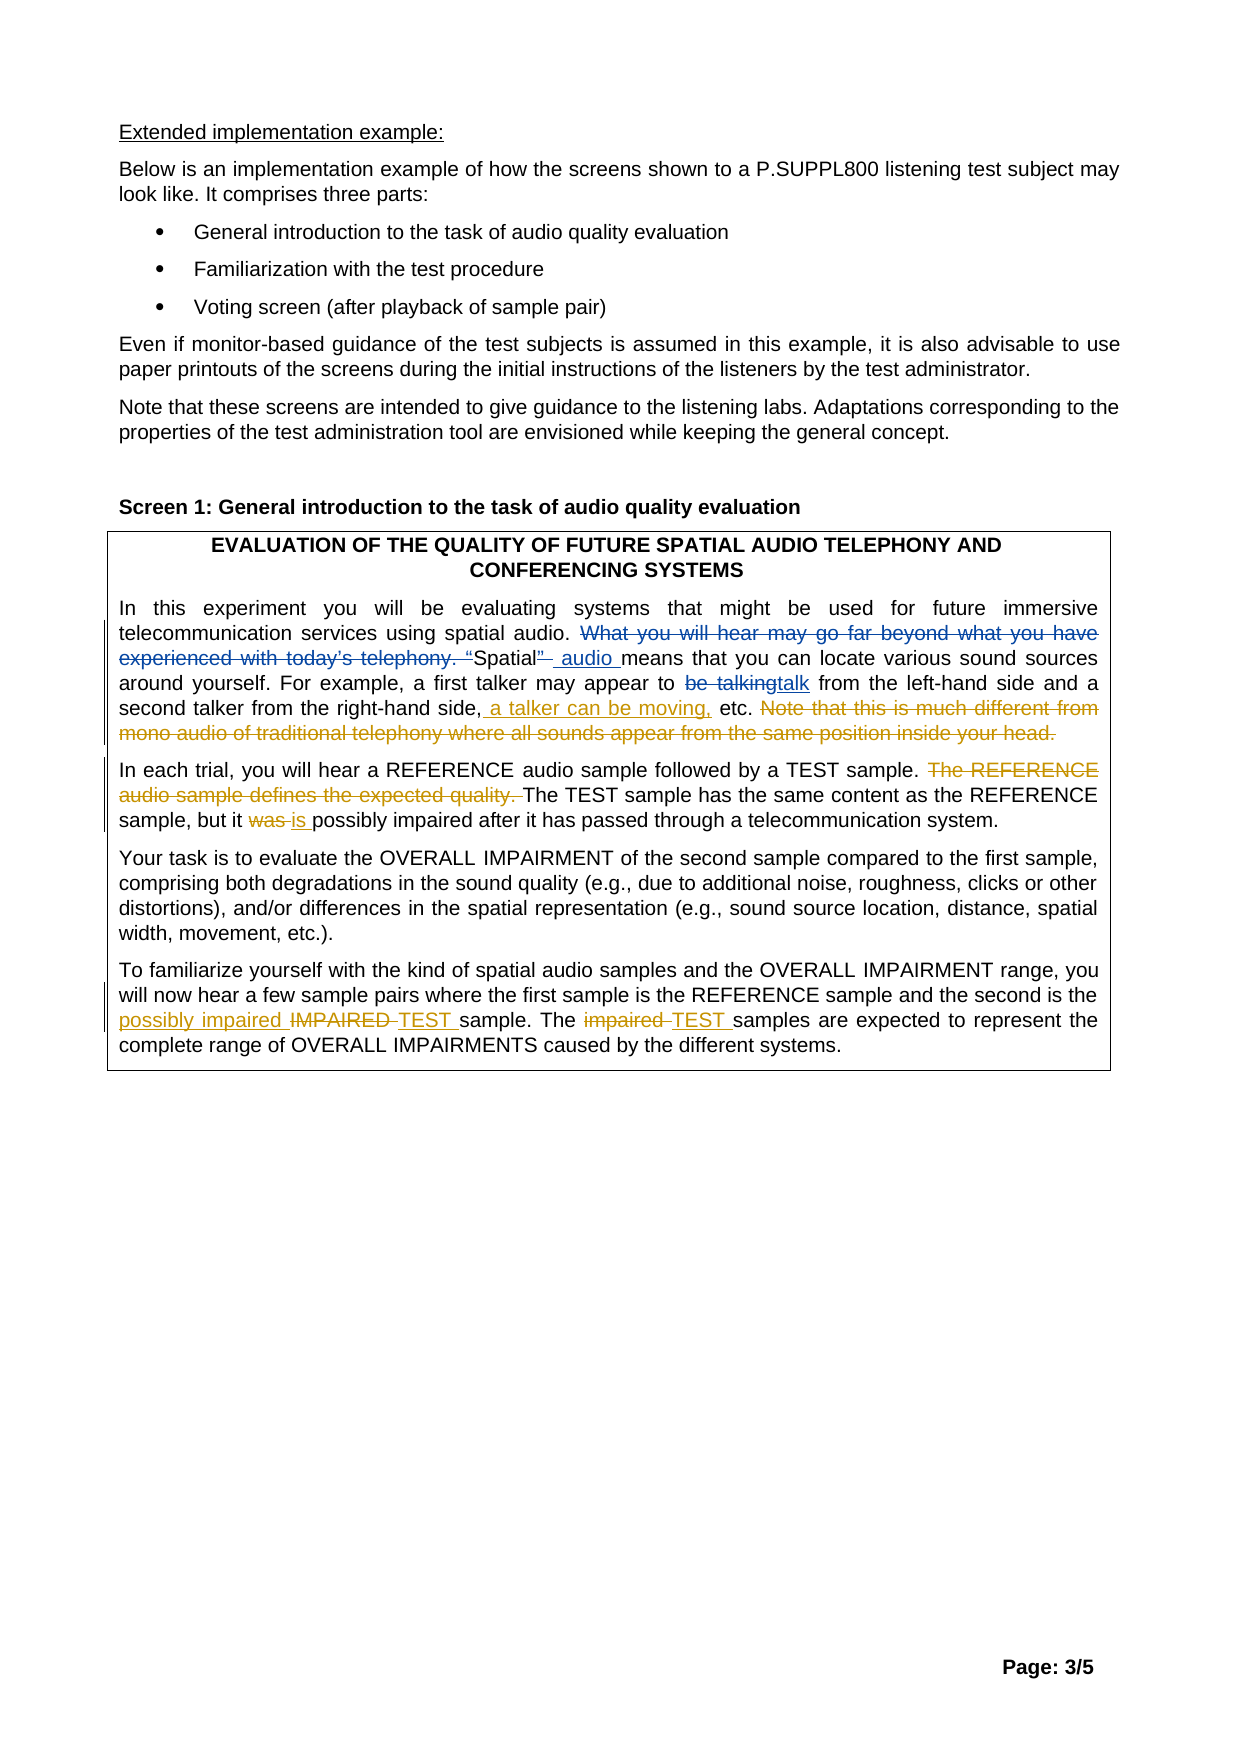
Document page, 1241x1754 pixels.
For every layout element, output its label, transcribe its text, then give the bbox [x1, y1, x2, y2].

list Familiarization with the test procedure [156, 256, 1122, 281]
table_header Evaluation of the quality of future spatial audio telephony and conferencing systems In this experiment you will be evaluating systems that might be used for future immersive telecommunication services using spatial audio. Spatialmeans that you can locate various sound sources around yourself. For example, a first talker may appear to from the left-hand side and a second talker from the right-hand side, etc. In each trial, you will hear a REFERENCE audio sample followed by a TEST sample. The TEST sample has the same content as the REFERENCE sample, but it possibly impaired after it has passed through a telecommunication system. Your task is to evaluate the OVERALL impairment of the second sample compared to the first sample, comprising both degradations in the sound quality (e.g., due to additional noise, roughness, clicks or other distortions), and/or differences in the spatial representation (e.g., sound source location, distance, spatial width, movement, etc.). To familiarize yourself with the kind of spatial audio samples and the OVERALL impairment range, you will now hear a few sample pairs where the first sample is the REFERENCE sample and the second is the sample. The samples are expected to represent the complete range of OVERALL impairments caused by the different systems. [108, 532, 1110, 1069]
list Extended implementation example: [118, 118, 1122, 143]
list General introduction to the task of audio quality evaluation [156, 218, 1122, 243]
list Voting screen (after playback of sample pair) [156, 293, 1122, 318]
text Even if monitor-based guidance of the test subjects is assumed in this example, it is also advisable to use paper printouts of the screens during the initial instructions of the listeners by the test administrator. [118, 331, 1122, 381]
list Below is an implementation example of how the screens shown to a P.SUPPL800 listening test subject may look like. It comprises three parts: [118, 156, 1122, 206]
text Note that these screens are intended to give guidance to the listening labs. Adaptations corresponding to the properties of the test administration tool are envisioned while keeping the general concept. [118, 393, 1122, 443]
text Screen 1: General introduction to the task of audio quality evaluation [118, 493, 1122, 518]
